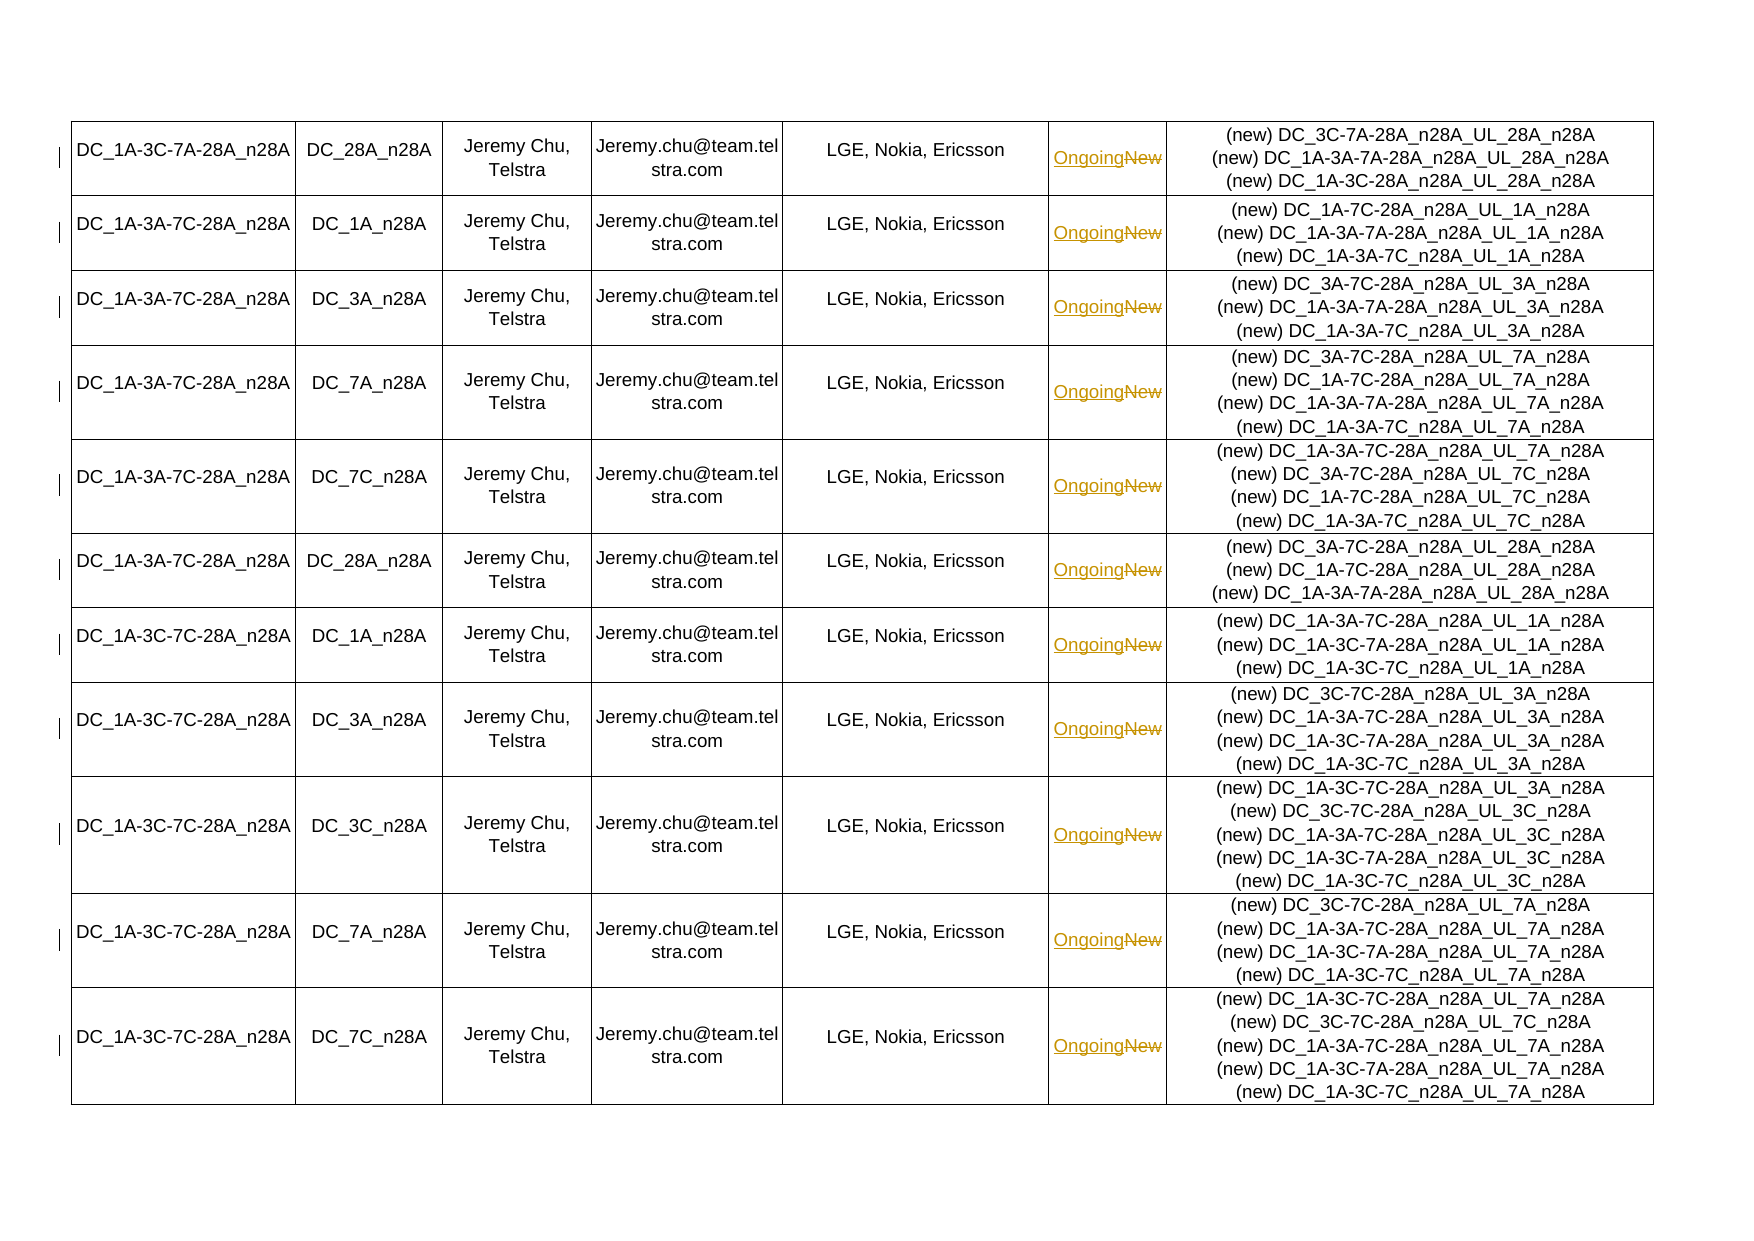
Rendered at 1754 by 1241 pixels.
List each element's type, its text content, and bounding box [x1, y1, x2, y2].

table_cell Jeremy.chu@team.telstra.com [592, 534, 782, 607]
table_cell (new) DC_1A-3A-7C-28A_n28A_UL_7A_n28A (new) DC_3A-7C-28A_n28A_UL_7C_n28A (new) DC_1A-7C-28A_n28A_UL_7C_n28A (new) DC_1A-3A-7C_n28A_UL_7C_n28A [1167, 440, 1653, 533]
table_cell DC_1A-3A-7C-28A_n28A [72, 346, 295, 439]
table_cell DC_3C_n28A [296, 777, 442, 893]
table_cell LGE, Nokia, Ericsson [783, 777, 1048, 893]
table_cell LGE, Nokia, Ericsson [783, 608, 1048, 682]
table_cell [592, 122, 782, 195]
table_cell Jeremy Chu, Telstra [443, 196, 591, 270]
table_cell DC_7C_n28A [296, 440, 442, 533]
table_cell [783, 988, 1048, 1104]
table_cell [1049, 894, 1166, 987]
table_cell (new) DC_1A-3A-7C-28A_n28A_UL_1A_n28A (new) DC_1A-3C-7A-28A_n28A_UL_1A_n28A (new) DC_1A-3C-7C_n28A_UL_1A_n28A [1167, 608, 1653, 682]
table_cell Jeremy.chu@team.telstra.com [592, 440, 782, 533]
table_cell [1049, 608, 1166, 682]
table_cell Jeremy Chu, Telstra [443, 683, 591, 776]
table_cell [1049, 346, 1166, 439]
table_cell [1049, 777, 1166, 893]
table_cell LGE, Nokia, Ericsson [783, 440, 1048, 533]
table_cell DC_1A-3C-7C-28A_n28A [72, 608, 295, 682]
table_cell LGE, Nokia, Ericsson [783, 346, 1048, 439]
table_cell (new) DC_3C-7C-28A_n28A_UL_3A_n28A (new) DC_1A-3A-7C-28A_n28A_UL_3A_n28A (new) DC_1A-3C-7A-28A_n28A_UL_3A_n28A (new) DC_1A-3C-7C_n28A_UL_3A_n28A [1167, 683, 1653, 776]
table_cell Jeremy.chu@team.telstra.com [592, 346, 782, 439]
table_cell Jeremy Chu, Telstra [443, 777, 591, 893]
table_cell (new) DC_3C-7A-28A_n28A_UL_28A_n28A (new) DC_1A-3A-7A-28A_n28A_UL_28A_n28A (new) DC_1A-3C-28A_n28A_UL_28A_n28A [1167, 122, 1653, 195]
table_cell DC_1A_n28A [296, 196, 442, 270]
table_cell DC_1A-3C-7C-28A_n28A [72, 777, 295, 893]
table_cell Jeremy Chu, Telstra [443, 440, 591, 533]
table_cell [592, 988, 782, 1104]
table_cell Jeremy Chu, Telstra [443, 346, 591, 439]
table_cell (new) DC_3C-7C-28A_n28A_UL_7A_n28A (new) DC_1A-3A-7C-28A_n28A_UL_7A_n28A (new) DC_1A-3C-7A-28A_n28A_UL_7A_n28A (new) DC_1A-3C-7C_n28A_UL_7A_n28A [1167, 894, 1653, 987]
table_cell (new) DC_3A-7C-28A_n28A_UL_7A_n28A (new) DC_1A-7C-28A_n28A_UL_7A_n28A (new) DC_1A-3A-7A-28A_n28A_UL_7A_n28A (new) DC_1A-3A-7C_n28A_UL_7A_n28A [1167, 346, 1653, 439]
table_cell Jeremy.chu@team.telstra.com [592, 196, 782, 270]
table_cell DC_7A_n28A [296, 346, 442, 439]
table_cell Jeremy Chu, Telstra [443, 894, 591, 987]
table_cell Jeremy.chu@team.telstra.com [592, 608, 782, 682]
table_cell (new) DC_1A-7C-28A_n28A_UL_1A_n28A (new) DC_1A-3A-7A-28A_n28A_UL_1A_n28A (new) DC_1A-3A-7C_n28A_UL_1A_n28A [1167, 196, 1653, 270]
table_cell LGE, Nokia, Ericsson [783, 271, 1048, 345]
table_cell LGE, Nokia, Ericsson [783, 534, 1048, 607]
table_cell Jeremy Chu, Telstra [443, 122, 591, 195]
table_cell [1049, 683, 1166, 776]
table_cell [72, 122, 295, 195]
table_cell Jeremy.chu@team.telstra.com [592, 271, 782, 345]
table_cell DC_3A_n28A [296, 683, 442, 776]
table_cell LGE, Nokia, Ericsson [783, 196, 1048, 270]
table_cell DC_1A_n28A [296, 608, 442, 682]
table_cell DC_7A_n28A [296, 894, 442, 987]
table_cell Jeremy Chu, Telstra [443, 988, 591, 1104]
table_cell (new) DC_3A-7C-28A_n28A_UL_3A_n28A (new) DC_1A-3A-7A-28A_n28A_UL_3A_n28A (new) DC_1A-3A-7C_n28A_UL_3A_n28A [1167, 271, 1653, 345]
table_cell DC_3A_n28A [296, 271, 442, 345]
table_cell DC_28A_n28A [296, 534, 442, 607]
table_cell [1049, 988, 1166, 1104]
table_cell [1049, 271, 1166, 345]
table_cell (new) DC_3A-7C-28A_n28A_UL_28A_n28A (new) DC_1A-7C-28A_n28A_UL_28A_n28A (new) DC_1A-3A-7A-28A_n28A_UL_28A_n28A [1167, 534, 1653, 607]
table_cell [1049, 122, 1166, 195]
table_cell LGE, Nokia, Ericsson [783, 894, 1048, 987]
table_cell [72, 988, 295, 1104]
table_cell Jeremy Chu, Telstra [443, 608, 591, 682]
table_cell Jeremy Chu, Telstra [443, 534, 591, 607]
table_cell Jeremy.chu@team.telstra.com [592, 777, 782, 893]
table_cell Jeremy Chu, Telstra [443, 271, 591, 345]
table_cell DC_1A-3A-7C-28A_n28A [72, 196, 295, 270]
table_cell DC_28A_n28A [296, 122, 442, 195]
table_cell [1049, 196, 1166, 270]
table_cell DC_1A-3A-7C-28A_n28A [72, 534, 295, 607]
table_cell (new) DC_1A-3C-7C-28A_n28A_UL_7A_n28A (new) DC_3C-7C-28A_n28A_UL_7C_n28A (new) DC_1A-3A-7C-28A_n28A_UL_7A_n28A (new) DC_1A-3C-7A-28A_n28A_UL_7A_n28A (new) DC_1A-3C-7C_n28A_UL_7A_n28A [1167, 988, 1653, 1104]
table_cell DC_7C_n28A [296, 988, 442, 1104]
table_cell DC_1A-3C-7C-28A_n28A [72, 683, 295, 776]
table_cell DC_1A-3A-7C-28A_n28A [72, 271, 295, 345]
table_cell Jeremy.chu@team.telstra.com [592, 683, 782, 776]
table_cell (new) DC_1A-3C-7C-28A_n28A_UL_3A_n28A (new) DC_3C-7C-28A_n28A_UL_3C_n28A (new) DC_1A-3A-7C-28A_n28A_UL_3C_n28A (new) DC_1A-3C-7A-28A_n28A_UL_3C_n28A (new) DC_1A-3C-7C_n28A_UL_3C_n28A [1167, 777, 1653, 893]
table_cell DC_1A-3C-7C-28A_n28A [72, 894, 295, 987]
table_cell [1049, 440, 1166, 533]
table_cell DC_1A-3A-7C-28A_n28A [72, 440, 295, 533]
table_cell Jeremy.chu@team.telstra.com [592, 894, 782, 987]
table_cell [783, 122, 1048, 195]
table_cell LGE, Nokia, Ericsson [783, 683, 1048, 776]
table_cell [1049, 534, 1166, 607]
